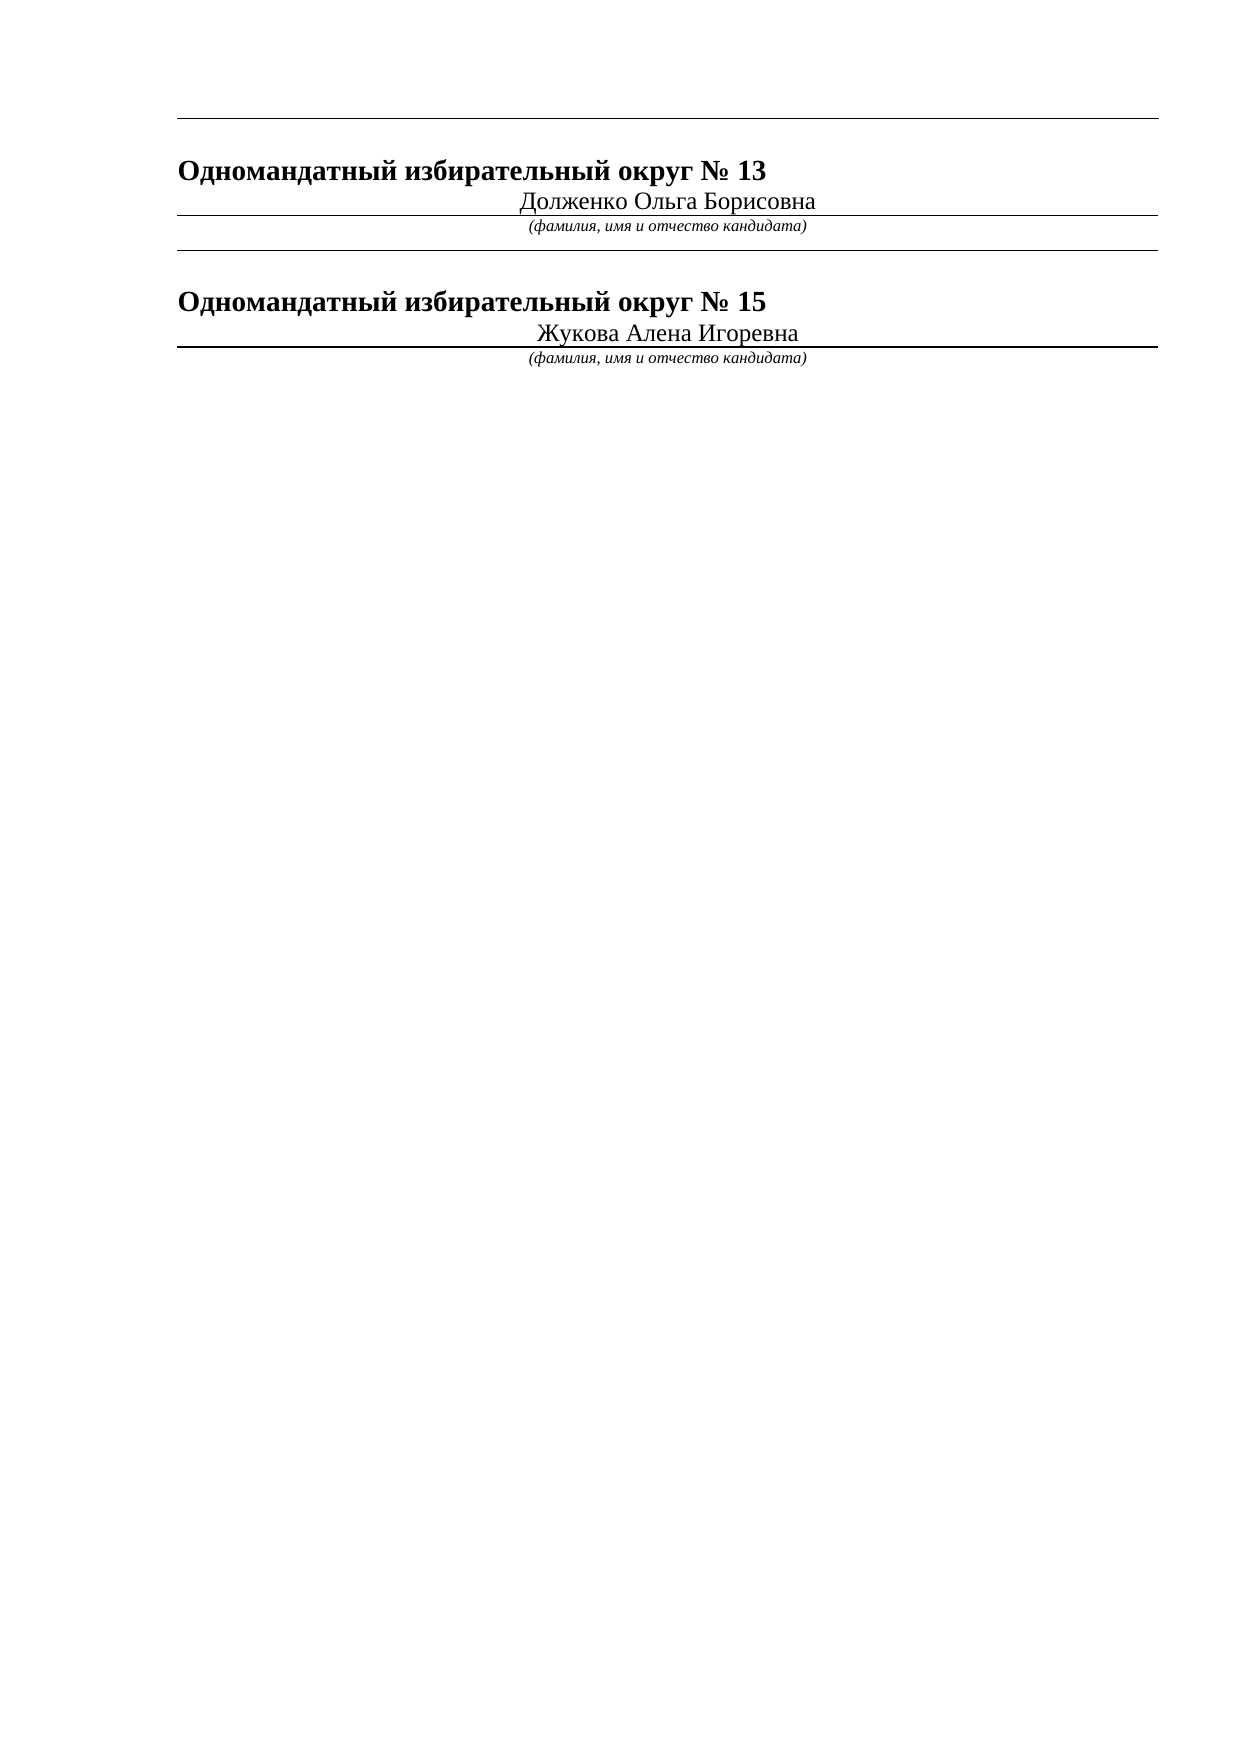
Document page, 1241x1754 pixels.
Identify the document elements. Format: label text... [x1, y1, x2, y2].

table_cell Одномандатный избирательный округ № 13 Долженко Ольга Борисовна [177, 119, 1158, 215]
table_cell Одномандатный избирательный округ № 15 Жукова Алена Игоревна [177, 251, 1158, 346]
table_cell (фамилия, имя и отчество кандидата) [177, 216, 1158, 249]
table_cell (фамилия, имя и отчество кандидата) [177, 348, 1158, 381]
